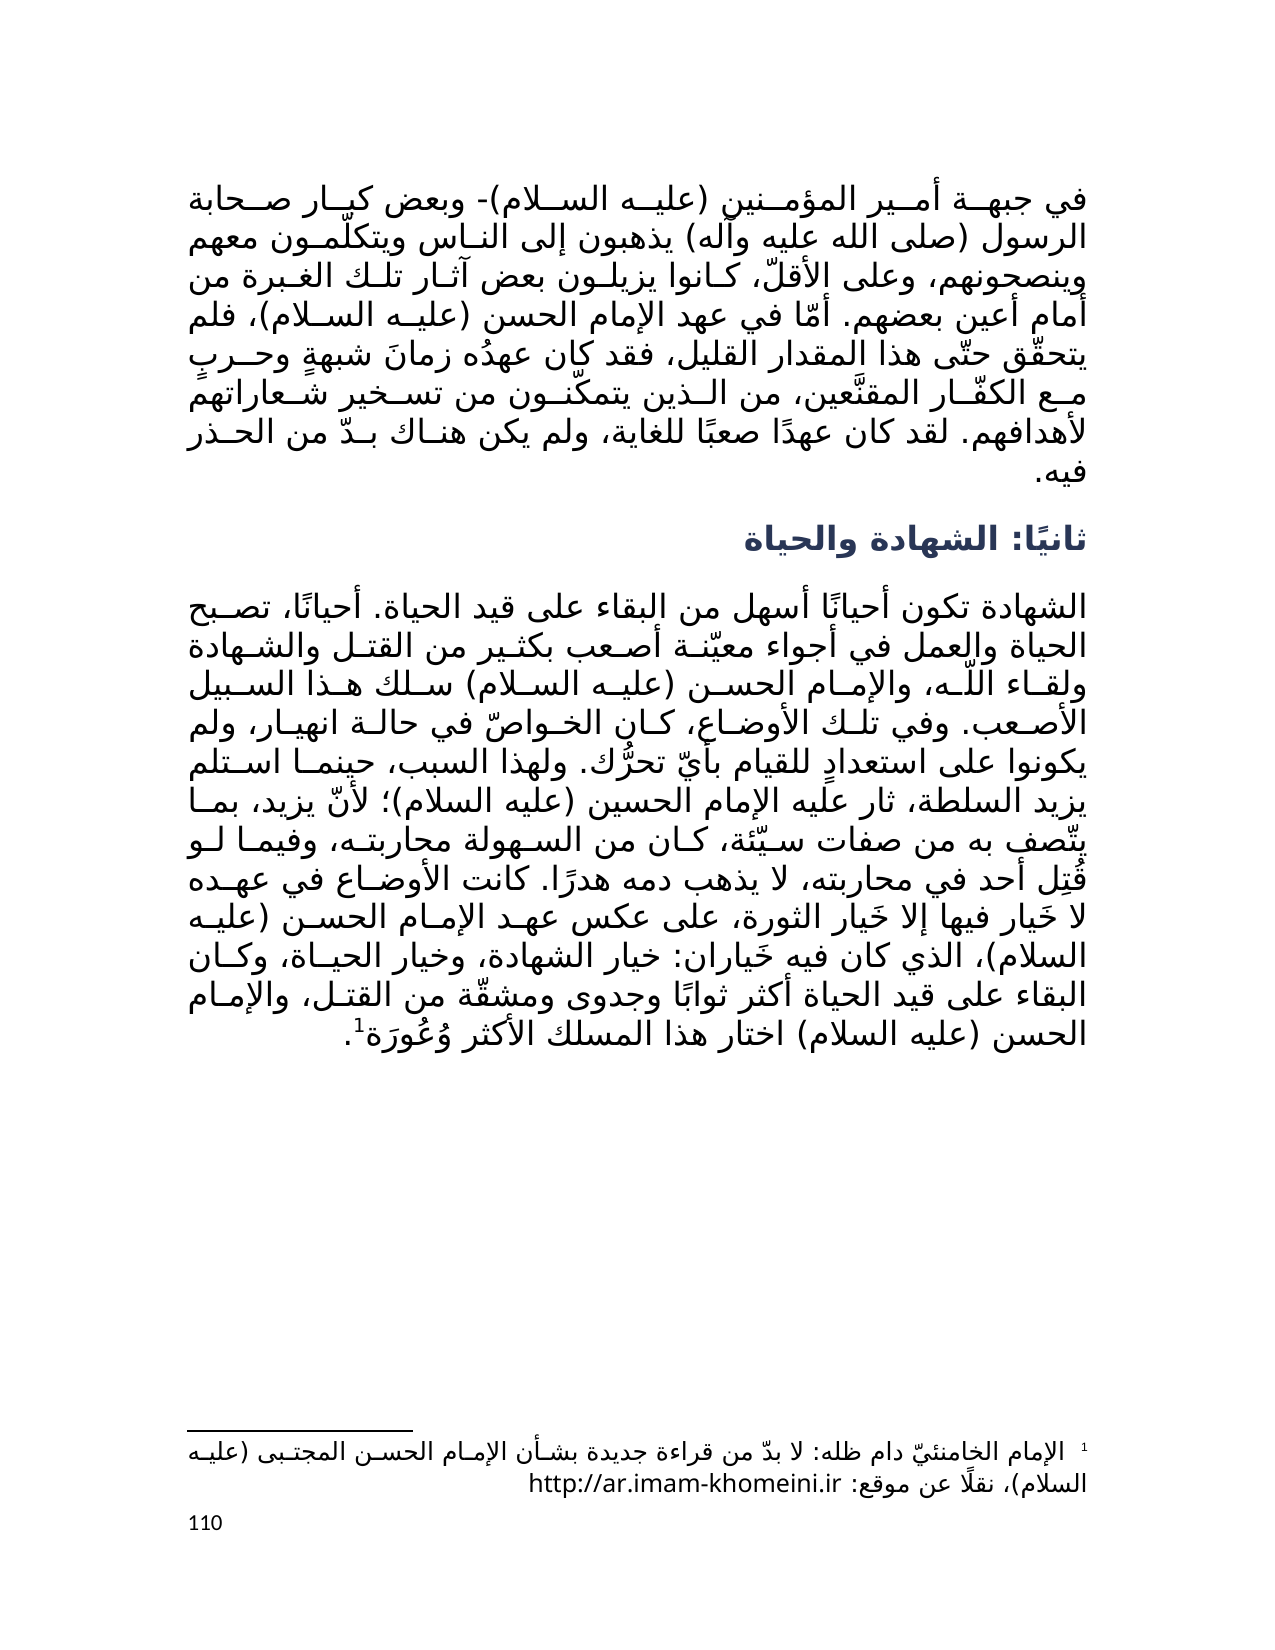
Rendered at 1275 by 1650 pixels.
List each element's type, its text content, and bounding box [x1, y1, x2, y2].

text في جبهة أمير المؤمنين (عليه السلام)- وبعض كبار صحابة الرسول (صلى الله عليه وآله) يذهبون إلى الناس ويتكلّمون معهم وينصحونهم، وعلى الأقلّ، كانوا يزيلون بعض آثار تلك الغبرة من أمام أعين بعضهم. أمّا في عهد الإمام الحسن (عليه السلام)، فلم يتحقّق حتّى هذا المقدار القليل، فقد كان عهدُه زمانَ شبهةٍ وحربٍ مع الكفّار المقنَّعين، من الذين يتمكّنون من تسخير شعاراتهم لأهدافهم. لقد كان عهدًا صعبًا للغاية، ولم يكن هناك بدّ من الحذر فيه. [187, 179, 1087, 490]
text ثانيًا: الشهادة والحياة [187, 519, 1087, 558]
text الشهادة تكون أحيانًا أسهل من البقاء على قيد الحياة. أحيانًا، تصبح الحياة والعمل في أجواء معيّنة أصعب بكثير من القتل والشهادة ولقاء اللّه، والإمام الحسن (عليه السلام) سلك هذا السبيل الأصعب. وفي تلك الأوضاع، كان الخواصّ في حالة انهيار، ولم يكونوا على استعدادٍ للقيام بأيّ تحرُّك. ولهذا السبب، حينما استلم يزيد السلطة، ثار عليه الإمام الحسين (عليه السلام)؛ لأنّ يزيد، بما يتّصف به من صفات سيّئة، كان من السهولة محاربته، وفيما لو قُتِل أحد في محاربته، لا يذهب دمه هدرًا. كانت الأوضاع في عهده لا خَيار فيها إلا خَيار الثورة، على عكس عهد الإمام الحسن (عليه السلام)، الذي كان فيه خَياران: خيار الشهادة، وخيار الحياة، وكان البقاء على قيد الحياة أكثر ثوابًا وجدوى ومشقّة من القتل، والإمام الحسن (عليه السلام) اختار هذا المسلك الأكثر وُعُورَة. [187, 587, 1087, 1053]
